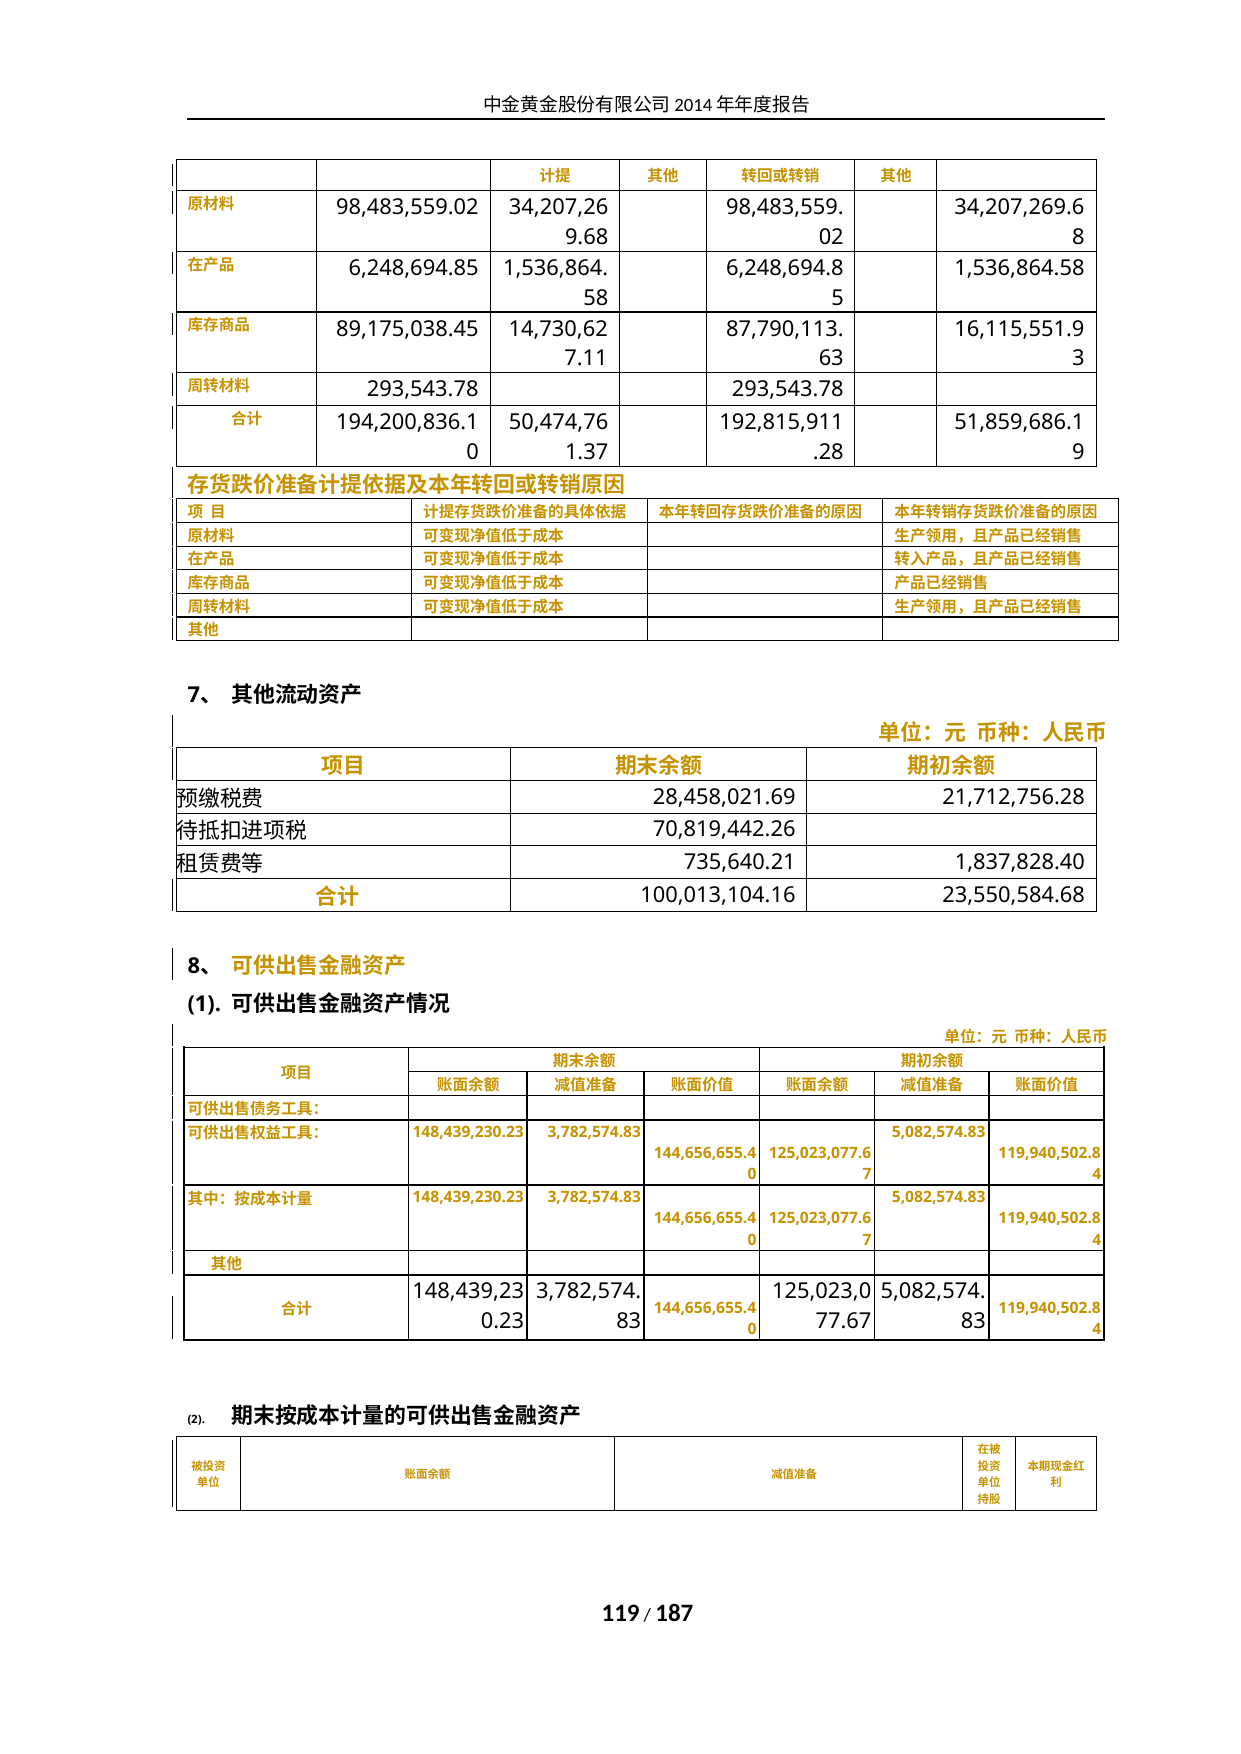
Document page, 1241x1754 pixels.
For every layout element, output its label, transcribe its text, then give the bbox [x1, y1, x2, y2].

subtitle 可供出售金融资产 [187, 948, 1107, 979]
